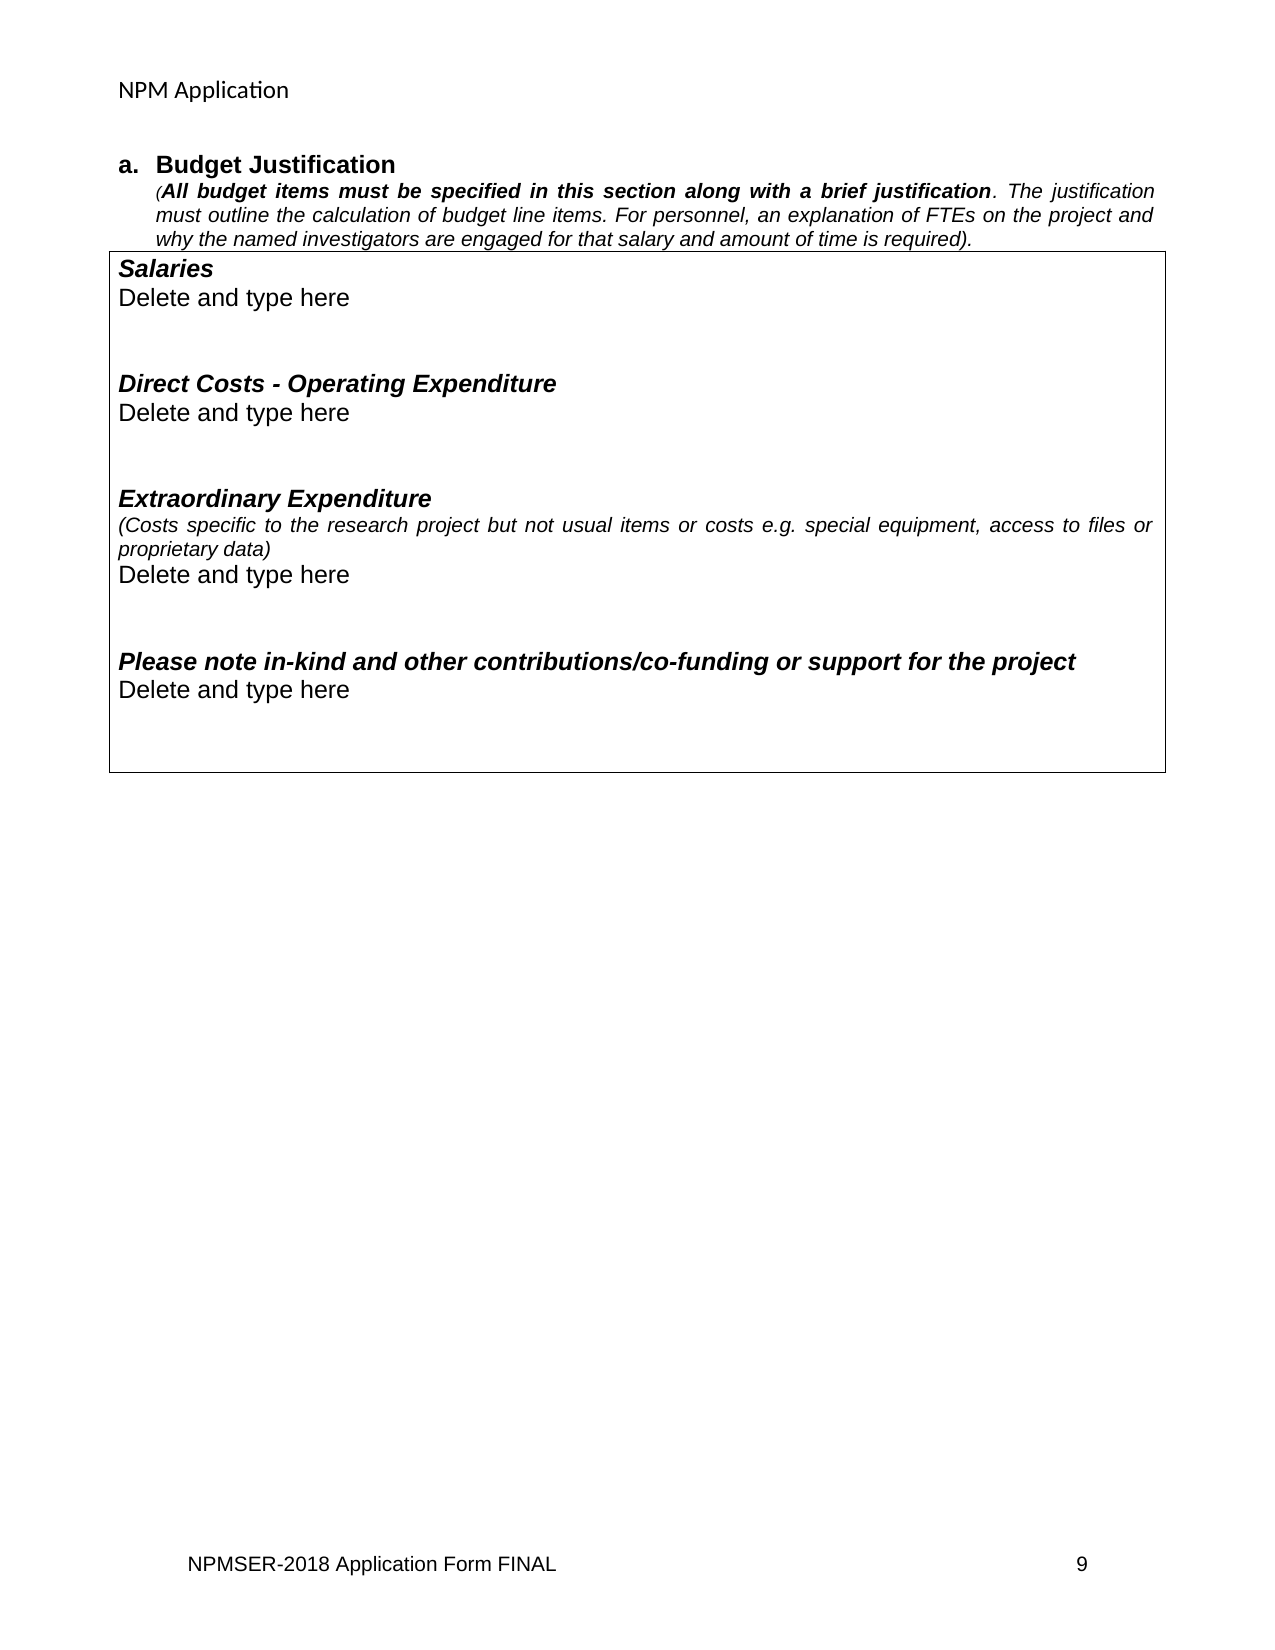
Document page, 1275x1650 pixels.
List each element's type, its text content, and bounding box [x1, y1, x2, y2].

text Delete and type here [118, 675, 1157, 704]
text Extraordinary Expenditure [118, 484, 1157, 512]
list Budget Justification [118, 150, 1157, 179]
text (All budget items must be specified in this section along with a brief justification. The justification must outline the calculation of budget line items. For personnel, an explanation of FTEs on the project and why the named investigators are engaged for that salary and amount of time is required). [156, 179, 1157, 251]
text Delete and type here [118, 560, 1157, 589]
text Direct Costs - Operating Expenditure [118, 369, 1157, 397]
text Salaries [110, 252, 1165, 282]
text (Costs specific to the research project but not usual items or costs e.g. special equipment, access to files or proprietary data) [118, 512, 1157, 560]
text Delete and type here [118, 282, 1157, 311]
text Delete and type here [118, 397, 1157, 426]
text Please note in-kind and other contributions/co-funding or support for the project [118, 647, 1157, 675]
